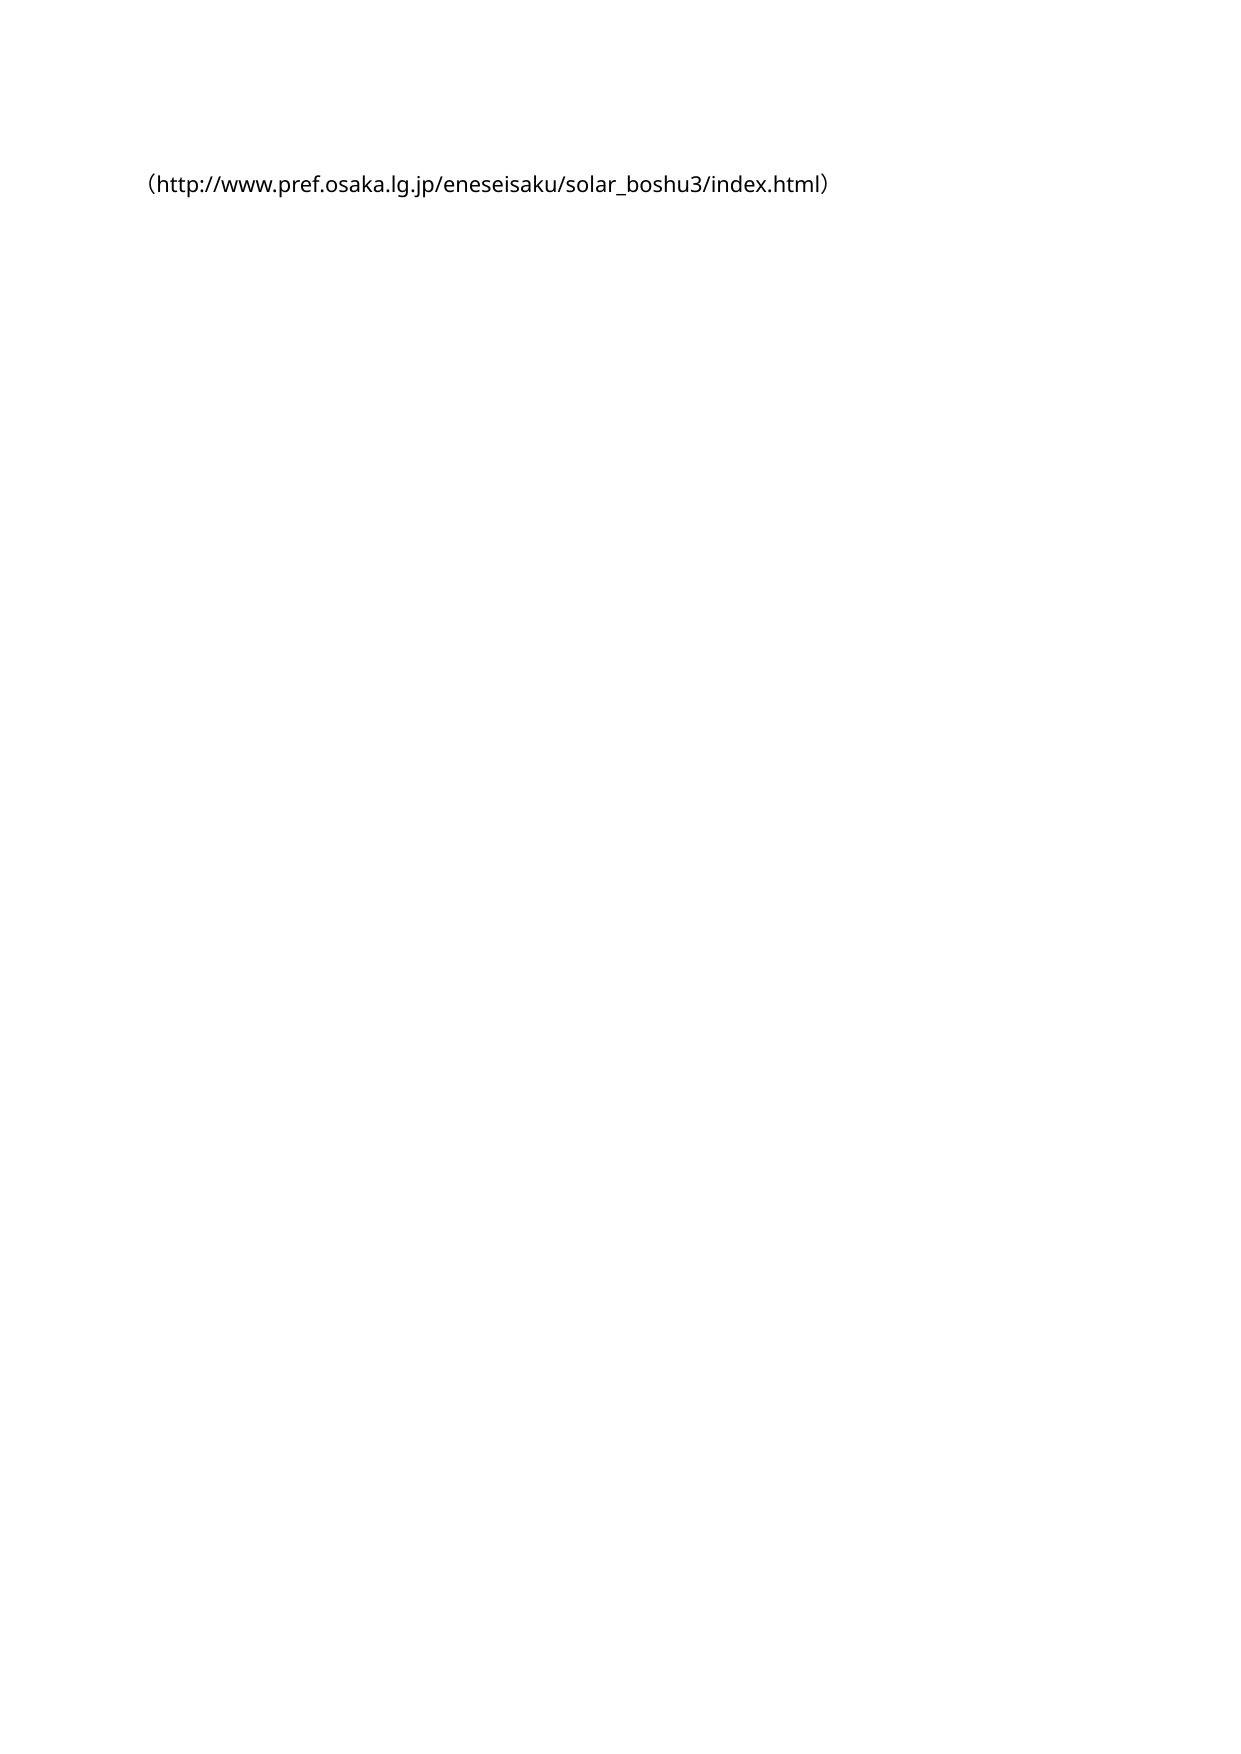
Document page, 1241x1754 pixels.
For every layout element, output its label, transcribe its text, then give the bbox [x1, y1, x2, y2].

text （http://www.pref.osaka.lg.jp/eneseisaku/solar_boshu3/index.html） [112, 164, 1106, 202]
